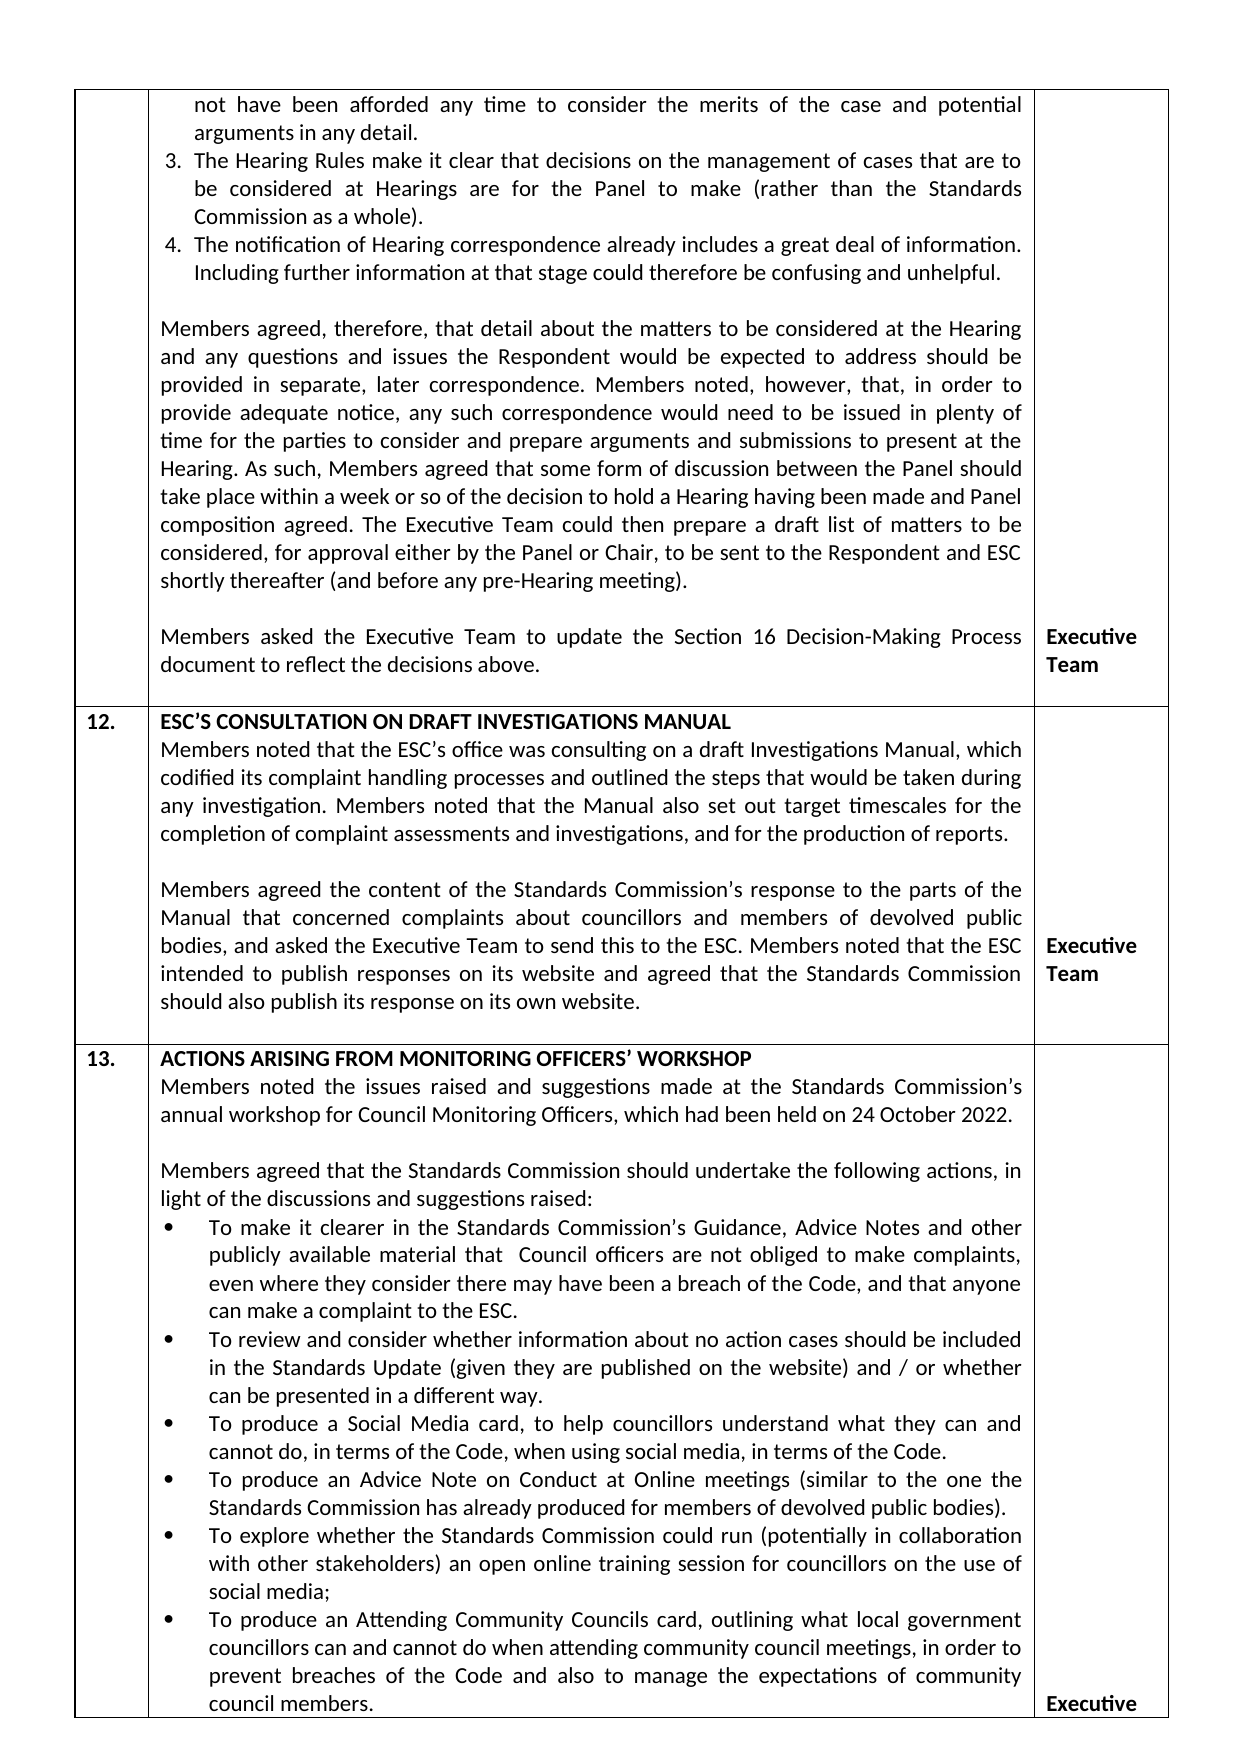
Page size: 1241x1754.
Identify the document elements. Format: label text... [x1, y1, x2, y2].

table_cell Executive Team [1035, 90, 1168, 706]
table_cell [76, 90, 148, 706]
table_cell [76, 707, 148, 1043]
table_cell ESC’S CONSULTATION ON DRAFT INVESTIGATIONS MANUAL Members noted that the ESC’s office was consulting on a draft Investigations Manual, which codified its complaint handling processes and outlined the steps that would be taken during any investigation. Members noted that the Manual also set out target timescales for the completion of complaint assessments and investigations, and for the production of reports. Members agreed the content of the Standards Commission’s response to the parts of the Manual that concerned complaints about councillors and members of devolved public bodies, and asked the Executive Team to send this to the ESC. Members noted that the ESC intended to publish responses on its website and agreed that the Standards Commission should also publish its response on its own website. [149, 707, 1034, 1043]
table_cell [149, 1045, 1034, 1717]
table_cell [149, 90, 1034, 706]
table_cell Executive Team [1035, 1045, 1168, 1717]
table_cell Executive Team [1035, 707, 1168, 1043]
table_cell [76, 1045, 148, 1717]
